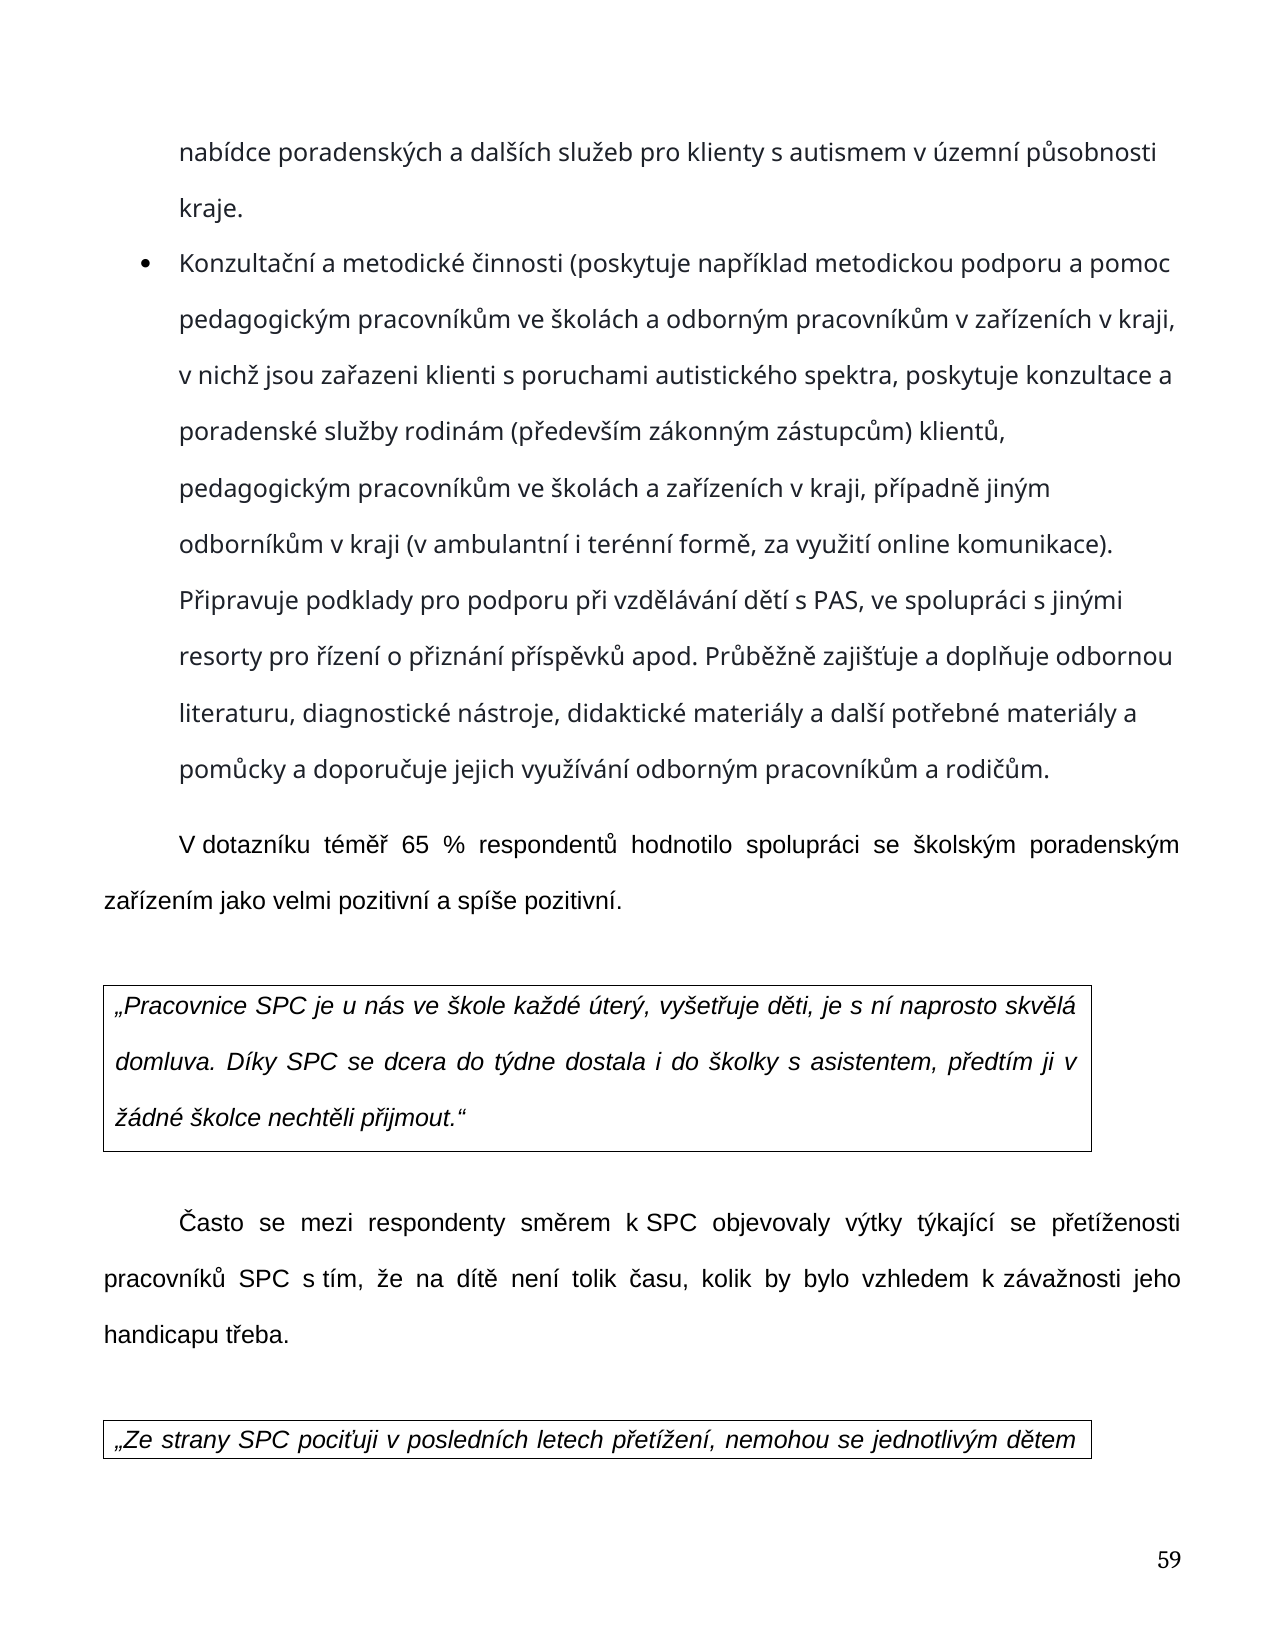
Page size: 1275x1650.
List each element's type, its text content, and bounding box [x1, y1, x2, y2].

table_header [104, 1421, 1091, 1458]
table_header „Pracovnice SPC je u nás ve škole každé úterý, vyšetřuje děti, je s ní naprosto skvělá domluva. Díky SPC se dcera do týdne dostala i do školky s asistentem, předtím ji v žádné školce nechtěli přijmout.“ [104, 986, 1091, 1151]
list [178, 133, 1181, 227]
text V dotazníku téměř 65 % respondentů hodnotilo spolupráci se školským poradenským zařízením jako velmi pozitivní a spíše pozitivní. [103, 825, 1181, 919]
list Konzultační a metodické činnosti (poskytuje například metodickou podporu a pomoc pedagogickým pracovníkům ve školách a odborným pracovníkům v zařízeních v kraji, v nichž jsou zařazeni klienti s poruchami autistického spektra, poskytuje konzultace a poradenské služby rodinám (především zákonným zástupcům) klientů, pedagogickým pracovníkům ve školách a zařízeních v kraji, případně jiným odborníkům v kraji (v ambulantní i terénní formě, za využití online komunikace). Připravuje podklady pro podporu při vzdělávání dětí s PAS, ve spolupráci s jinými resorty pro řízení o přiznání příspěvků apod. Průběžně zajišťuje a doplňuje odbornou literaturu, diagnostické nástroje, didaktické materiály a další potřebné materiály a pomůcky a doporučuje jejich využívání odborným pracovníkům a rodičům. [141, 244, 1181, 787]
text Často se mezi respondenty směrem k SPC objevovaly výtky týkající se přetíženosti pracovníků SPC s tím, že na dítě není tolik času, kolik by bylo vzhledem k závažnosti jeho handicapu třeba. [103, 1203, 1181, 1353]
